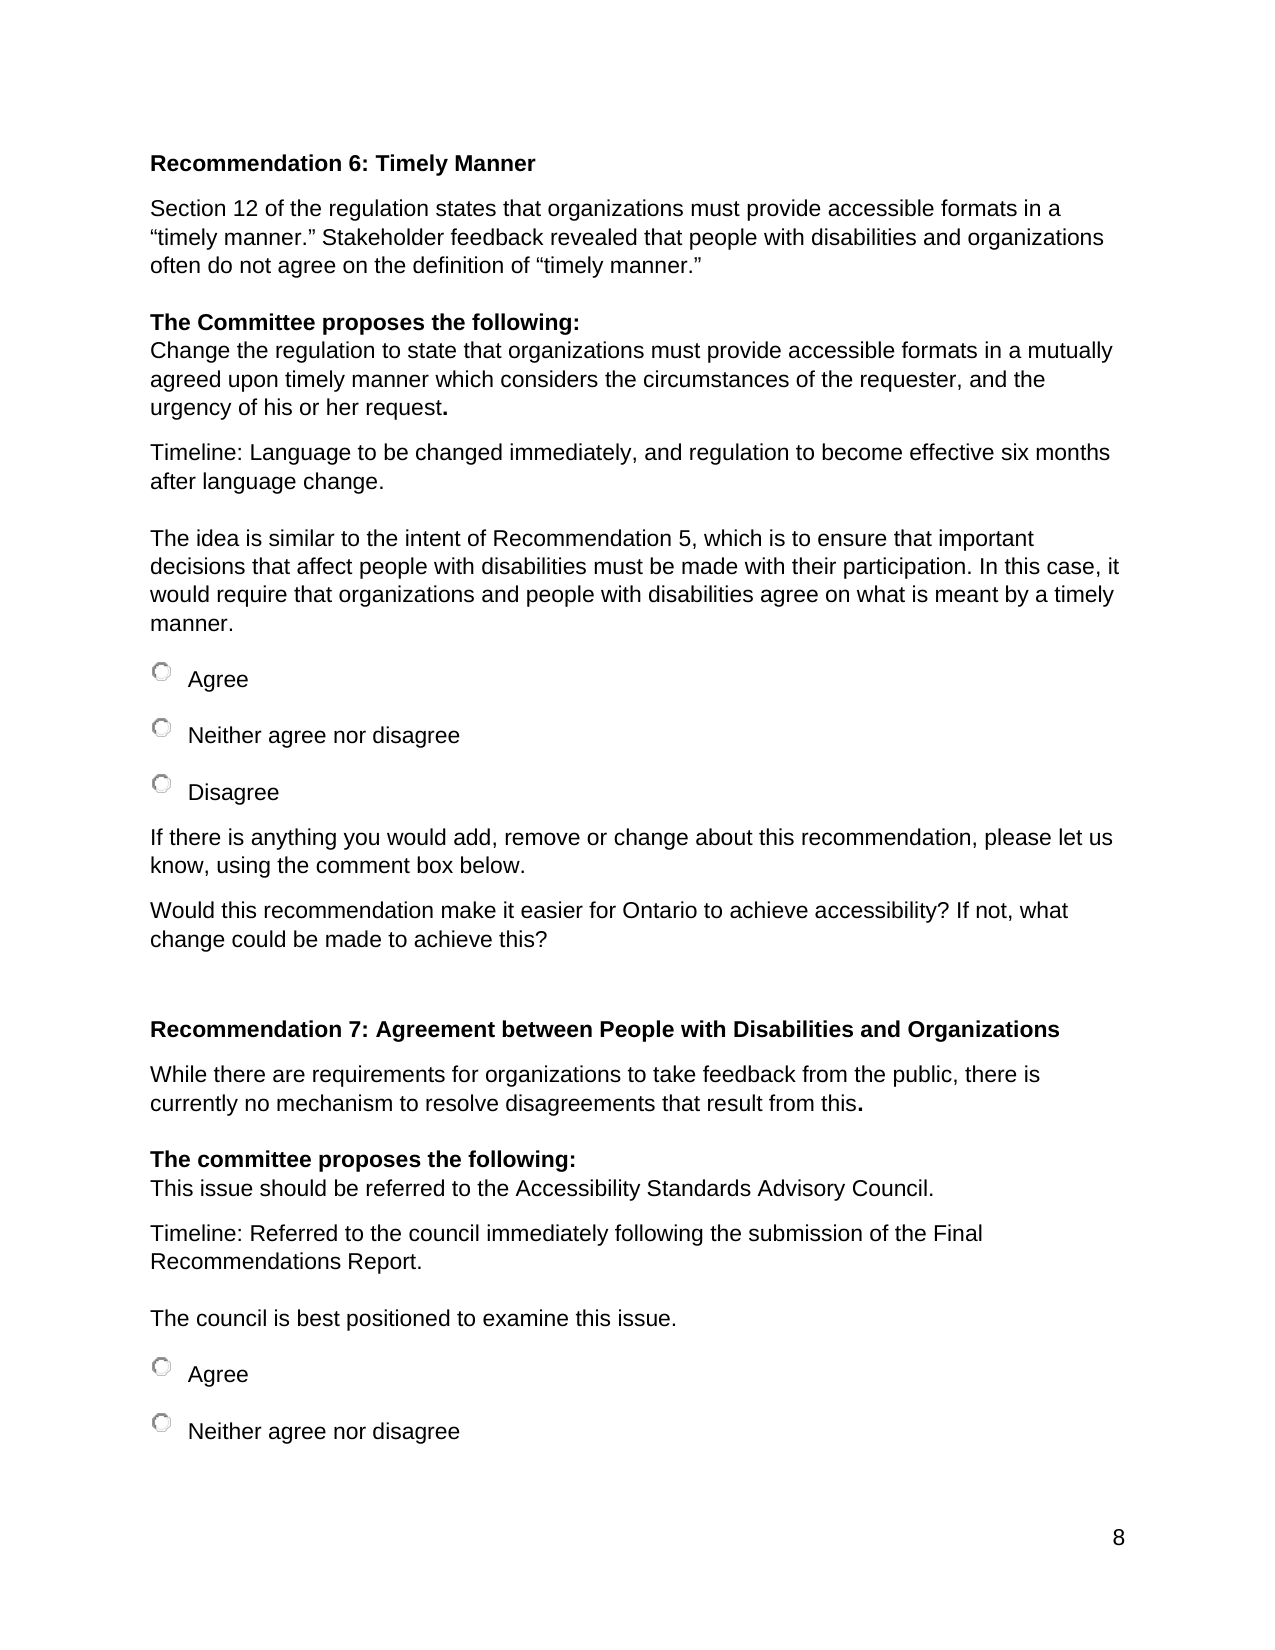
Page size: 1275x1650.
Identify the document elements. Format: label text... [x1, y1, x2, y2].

text Neither agree nor disagree [150, 1407, 1125, 1444]
text Timeline: Referred to the council immediately following the submission of the Final Recommendations Report. The council is best positioned to examine this issue. [150, 1220, 1125, 1332]
text * While there are requirements for organizations to take feedback from the public, there is currently no mechanism to resolve disagreements that result from this. The committee proposes the following: This issue should be referred to the Accessibility Standards Advisory Council. [150, 1061, 1125, 1201]
text Recommendation 7: Agreement between People with Disabilities and Organizations [150, 1016, 1125, 1042]
text * If there is anything you would add, remove or change about this recommendation, please let us know, using the comment box below. [150, 824, 1125, 878]
text Disagree [150, 767, 1125, 805]
text Recommendation 6: Timely Manner [150, 150, 1125, 176]
text * Section 12 of the regulation states that organizations must provide accessible formats in a “timely manner.” Stakeholder feedback revealed that people with disabilities and organizations often do not agree on the definition of “timely manner.” The Committee proposes the following: Change the regulation to state that organizations must provide accessible formats in a mutually agreed upon timely manner which considers the circumstances of the requester, and the urgency of his or her request. [150, 195, 1125, 421]
text Agree [150, 655, 1125, 692]
text Timeline: Language to be changed immediately, and regulation to become effective six months after language change. The idea is similar to the intent of Recommendation 5, which is to ensure that important decisions that affect people with disabilities must be made with their participation. In this case, it would require that organizations and people with disabilities agree on what is meant by a timely manner. [150, 439, 1125, 636]
text * Would this recommendation make it easier for Ontario to achieve accessibility? If not, what change could be made to achieve this? [150, 897, 1125, 952]
text Neither agree nor disagree [150, 711, 1125, 749]
text Agree [150, 1350, 1125, 1388]
